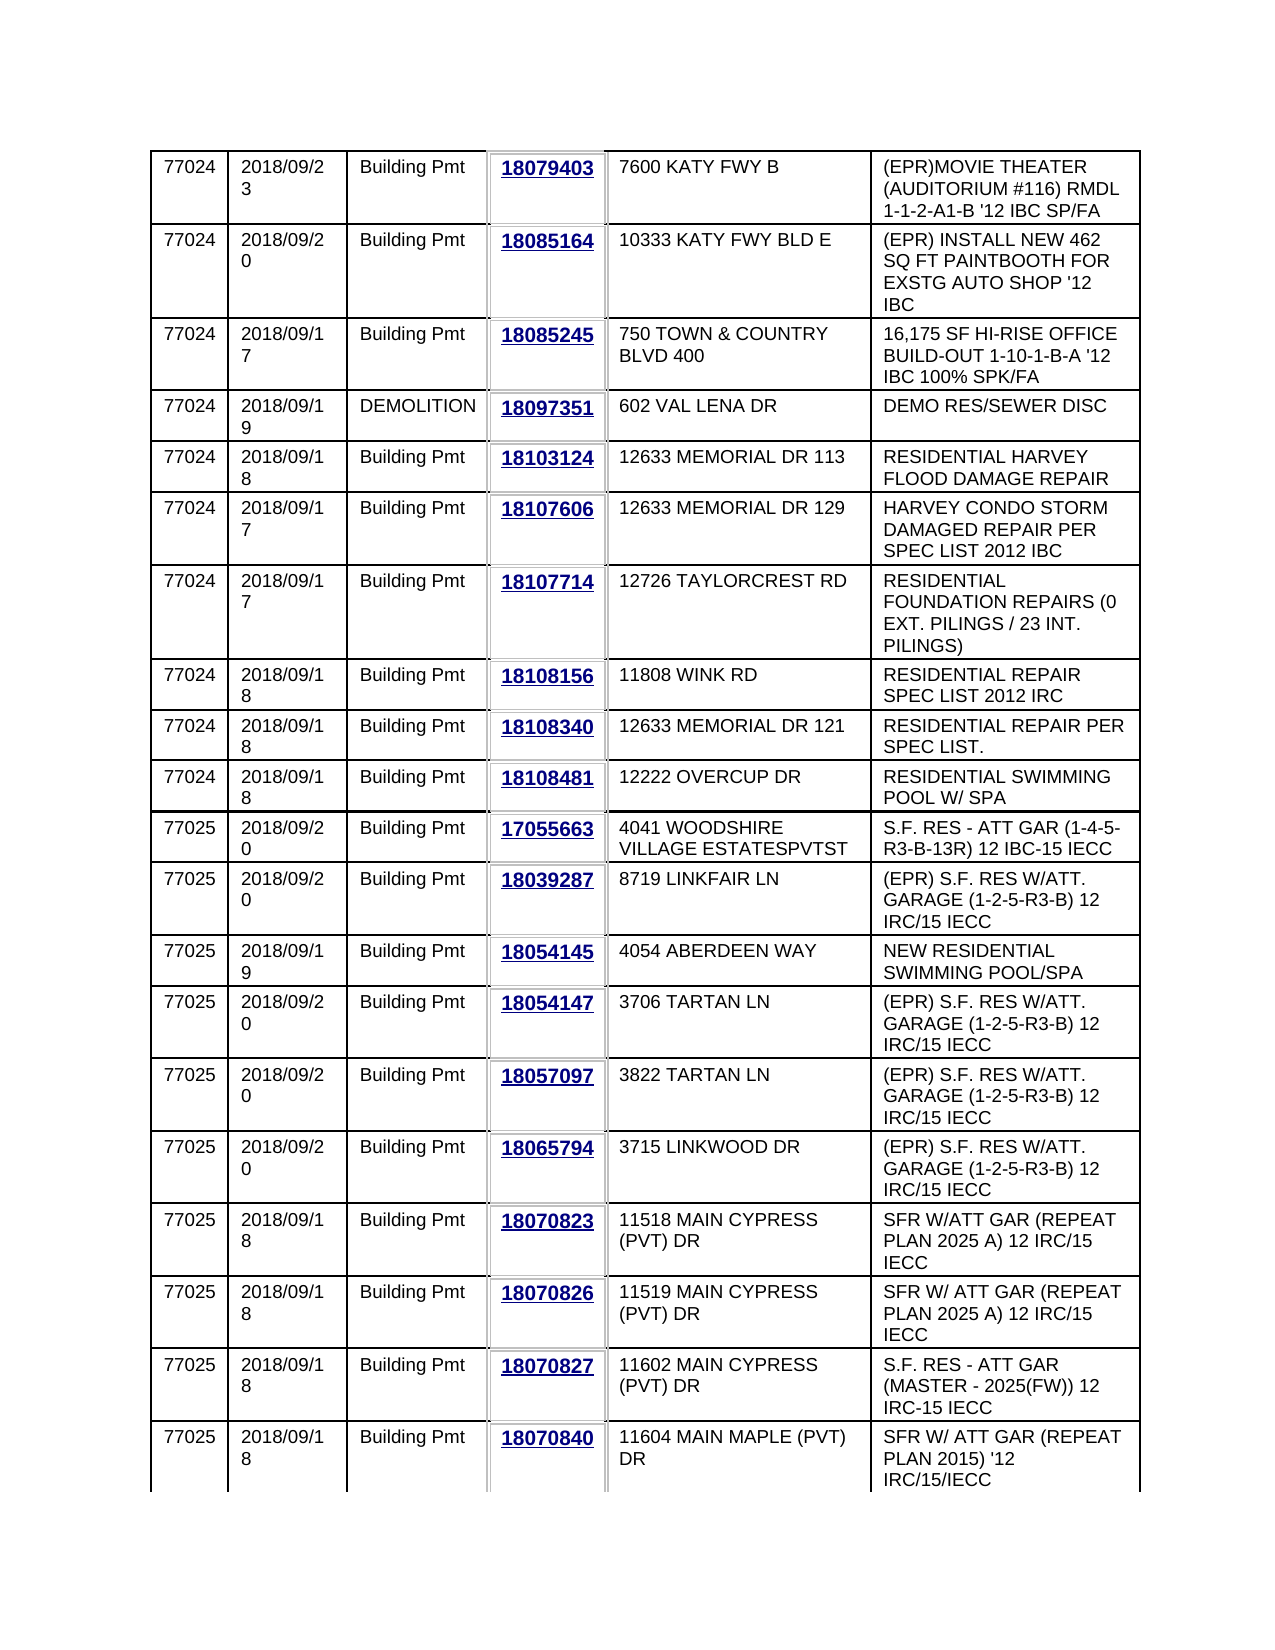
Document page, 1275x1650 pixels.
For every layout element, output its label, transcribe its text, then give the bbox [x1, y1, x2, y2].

table_cell Building Pmt [348, 225, 486, 317]
table_cell 77025 [152, 863, 227, 934]
table_cell 77024 [152, 711, 227, 759]
table_cell RESIDENTIAL REPAIR PER SPEC LIST. [872, 711, 1139, 759]
table_cell (EPR) INSTALL NEW 462 SQ FT PAINTBOOTH FOR EXSTG AUTO SHOP '12 IBC [872, 225, 1139, 317]
table_cell 750 TOWN & COUNTRY BLVD 400 [609, 319, 870, 389]
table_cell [872, 1349, 1139, 1420]
table_cell Building Pmt [348, 863, 486, 934]
table_cell RESIDENTIAL REPAIR SPEC LIST 2012 IRC [872, 660, 1139, 708]
table_cell Building Pmt [348, 1132, 486, 1202]
table_cell Building Pmt [348, 152, 486, 222]
table_cell 2018/09/19 [229, 391, 346, 440]
table_cell RESIDENTIAL SWIMMING POOL W/ SPA [872, 761, 1139, 810]
table_cell Building Pmt [348, 711, 486, 759]
table_cell 2018/09/17 [229, 493, 346, 563]
table_cell 18085164 [491, 227, 604, 317]
table_cell NEW RESIDENTIAL SWIMMING POOL/SPA [872, 936, 1139, 985]
table_cell 11602 MAIN CYPRESS (PVT) DR [609, 1349, 870, 1420]
table_cell 2018/09/17 [229, 566, 346, 657]
table_cell 12633 MEMORIAL DR 121 [609, 711, 870, 759]
table_cell 77024 [152, 660, 227, 708]
table_cell 18065794 [491, 1135, 604, 1202]
table_cell 18070823 [491, 1207, 604, 1275]
table_cell 17055663 [491, 815, 604, 861]
table_cell Building Pmt [348, 319, 486, 389]
table_cell Building Pmt [348, 442, 486, 491]
table_cell 2018/09/18 [229, 711, 346, 759]
table_cell 18057097 [491, 1062, 604, 1130]
table_cell Building Pmt [348, 761, 486, 810]
table_cell 77024 [152, 152, 227, 222]
table_cell 4054 ABERDEEN WAY [609, 936, 870, 985]
table_cell 2018/09/18 [229, 1422, 346, 1492]
table_cell 77025 [152, 1422, 227, 1492]
table_cell 18079403 [491, 155, 604, 222]
table_cell (EPR) S.F. RES W/ATT. GARAGE (1-2-5-R3-B) 12 IRC/15 IECC [872, 987, 1139, 1057]
table_cell 77025 [152, 936, 227, 985]
table_cell 77024 [152, 493, 227, 563]
table_cell 18054145 [491, 938, 604, 985]
table_cell Building Pmt [348, 1349, 486, 1420]
table_cell DEMOLITION [348, 391, 486, 440]
table_cell 77025 [152, 813, 227, 861]
table_cell 77025 [152, 987, 227, 1057]
table_cell 77024 [152, 442, 227, 491]
table_cell 2018/09/17 [229, 319, 346, 389]
table_cell 18070840 [491, 1425, 604, 1492]
table_cell Building Pmt [348, 936, 486, 985]
table_cell SFR W/ATT GAR (REPEAT PLAN 2025 A) 12 IRC/15 IECC [872, 1204, 1139, 1275]
table_cell 18097351 [491, 394, 604, 440]
table_cell 77024 [152, 225, 227, 317]
table_cell 18107714 [491, 568, 604, 657]
table_cell 3715 LINKWOOD DR [609, 1132, 870, 1202]
table_cell 18085245 [491, 321, 604, 389]
table_cell 18070827 [491, 1352, 604, 1420]
table_cell 16,175 SF HI-RISE OFFICE BUILD-OUT 1-10-1-B-A '12 IBC 100% SPK/FA [872, 319, 1139, 389]
table_cell 2018/09/23 [229, 152, 346, 222]
table_cell 77024 [152, 319, 227, 389]
table_cell 18108481 [491, 764, 604, 810]
table_cell 2018/09/18 [229, 660, 346, 708]
table_cell Building Pmt [348, 566, 486, 657]
table_cell 2018/09/18 [229, 1349, 346, 1420]
table_cell 602 VAL LENA DR [609, 391, 870, 440]
table_cell Building Pmt [348, 660, 486, 708]
table_cell 3822 TARTAN LN [609, 1059, 870, 1130]
table_cell 3706 TARTAN LN [609, 987, 870, 1057]
table_cell 11808 WINK RD [609, 660, 870, 708]
table_cell 77025 [152, 1349, 227, 1420]
table_cell Building Pmt [348, 813, 486, 861]
table_cell 77025 [152, 1132, 227, 1202]
table_cell (EPR) S.F. RES W/ATT. GARAGE (1-2-5-R3-B) 12 IRC/15 IECC [872, 863, 1139, 934]
table_cell S.F. RES - ATT GAR (1-4-5-R3-B-13R) 12 IBC-15 IECC [872, 813, 1139, 861]
table_cell 12633 MEMORIAL DR 129 [609, 493, 870, 563]
table_cell Building Pmt [348, 987, 486, 1057]
table_cell 2018/09/20 [229, 225, 346, 317]
table_cell 12633 MEMORIAL DR 113 [609, 442, 870, 491]
table_cell Building Pmt [348, 1422, 486, 1492]
table_cell 2018/09/20 [229, 813, 346, 861]
table_cell 10333 KATY FWY BLD E [609, 225, 870, 317]
table_cell 18108340 [491, 713, 604, 759]
table_cell 4041 WOODSHIRE VILLAGE ESTATESPVTST [609, 813, 870, 861]
table_cell DEMO RES/SEWER DISC [872, 391, 1139, 440]
table_cell 18107606 [491, 496, 604, 563]
table_cell 2018/09/19 [229, 936, 346, 985]
table_cell 2018/09/18 [229, 761, 346, 810]
table_cell 2018/09/20 [229, 1059, 346, 1130]
table_cell 18054147 [491, 990, 604, 1057]
table_cell 18108156 [491, 662, 604, 708]
table_cell 11519 MAIN CYPRESS (PVT) DR [609, 1277, 870, 1347]
table_cell 77024 [152, 566, 227, 657]
table_cell 2018/09/18 [229, 442, 346, 491]
table_cell 77025 [152, 1277, 227, 1347]
table_cell 12222 OVERCUP DR [609, 761, 870, 810]
table_cell 2018/09/20 [229, 987, 346, 1057]
table_cell Building Pmt [348, 1277, 486, 1347]
table_cell 77024 [152, 391, 227, 440]
table_cell 2018/09/20 [229, 863, 346, 934]
table_cell 2018/09/18 [229, 1204, 346, 1275]
table_cell (EPR)MOVIE THEATER (AUDITORIUM #116) RMDL 1-1-2-A1-B '12 IBC SP/FA [872, 152, 1139, 222]
table_cell 18103124 [491, 445, 604, 491]
table_cell (EPR) S.F. RES W/ATT. GARAGE (1-2-5-R3-B) 12 IRC/15 IECC [872, 1132, 1139, 1202]
table_cell Building Pmt [348, 1059, 486, 1130]
table_cell HARVEY CONDO STORM DAMAGED REPAIR PER SPEC LIST 2012 IBC [872, 493, 1139, 563]
table_cell 11604 MAIN MAPLE (PVT) DR [609, 1422, 870, 1492]
table_cell 77025 [152, 1059, 227, 1130]
table_cell RESIDENTIAL FOUNDATION REPAIRS (0 EXT. PILINGS / 23 INT. PILINGS) [872, 566, 1139, 657]
table_cell 18070826 [491, 1280, 604, 1347]
table_cell 8719 LINKFAIR LN [609, 863, 870, 934]
table_cell 12726 TAYLORCREST RD [609, 566, 870, 657]
table_cell (EPR) S.F. RES W/ATT. GARAGE (1-2-5-R3-B) 12 IRC/15 IECC [872, 1059, 1139, 1130]
table_cell 18039287 [491, 866, 604, 934]
table_cell 7600 KATY FWY B [609, 152, 870, 222]
table_cell 2018/09/18 [229, 1277, 346, 1347]
table_cell Building Pmt [348, 493, 486, 563]
table_cell SFR W/ ATT GAR (REPEAT PLAN 2015) '12 IRC/15/IECC [872, 1422, 1139, 1492]
table_cell SFR W/ ATT GAR (REPEAT PLAN 2025 A) 12 IRC/15 IECC [872, 1277, 1139, 1347]
table_cell 77025 [152, 1204, 227, 1275]
table_cell Building Pmt [348, 1204, 486, 1275]
table_cell 77024 [152, 761, 227, 810]
table_cell RESIDENTIAL HARVEY FLOOD DAMAGE REPAIR [872, 442, 1139, 491]
table_cell 11518 MAIN CYPRESS (PVT) DR [609, 1204, 870, 1275]
table_cell 2018/09/20 [229, 1132, 346, 1202]
